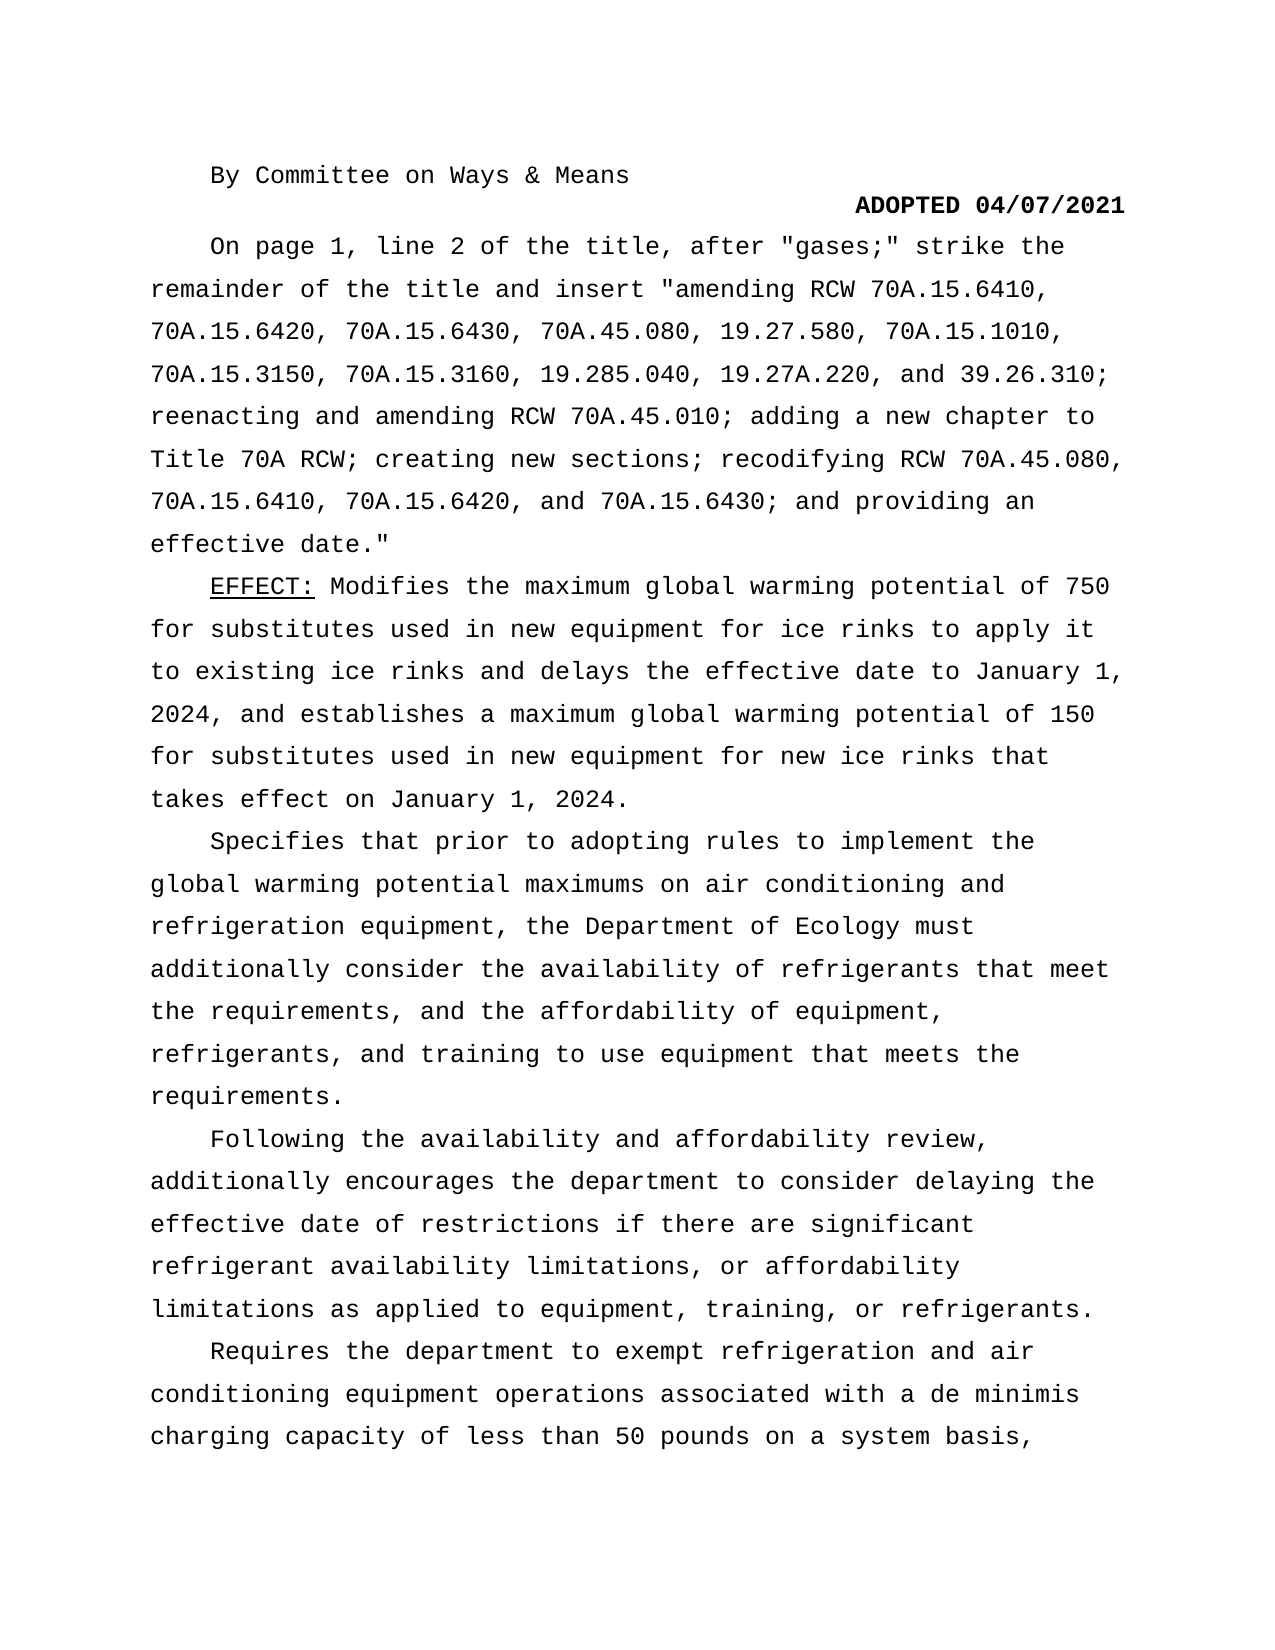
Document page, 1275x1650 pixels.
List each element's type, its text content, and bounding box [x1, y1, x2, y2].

text Following the availability and affordability review, additionally encourages the department to consider delaying the effective date of restrictions if there are significant refrigerant availability limitations, or affordability limitations as applied to equipment, training, or refrigerants. [150, 1113, 1125, 1326]
text On page 1, line 2 of the title, after "gases;" strike the remainder of the title and insert "amending RCW 70A.15.6410, 70A.15.6420, 70A.15.6430, 70A.45.080, 19.27.580, 70A.15.1010, 70A.15.3150, 70A.15.3160, 19.285.040, 19.27A.220, and 39.26.310; reenacting and amending RCW 70A.45.010; adding a new chapter to Title 70A RCW; creating new sections; recodifying RCW 70A.45.080, 70A.15.6410, 70A.15.6420, and 70A.15.6430; and providing an effective date." [150, 221, 1125, 561]
text EFFECT: Modifies the maximum global warming potential of 750 for substitutes used in new equipment for ice rinks to apply it to existing ice rinks and delays the effective date to January 1, 2024, and establishes a maximum global warming potential of 150 for substitutes used in new equipment for new ice rinks that takes effect on January 1, 2024. [150, 561, 1125, 816]
text ADOPTED 04/07/2021 [150, 192, 1125, 221]
text Specifies that prior to adopting rules to implement the global warming potential maximums on air conditioning and refrigeration equipment, the Department of Ecology must additionally consider the availability of refrigerants that meet the requirements, and the affordability of equipment, refrigerants, and training to use equipment that meets the requirements. [150, 816, 1125, 1113]
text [150, 1326, 1125, 1453]
text By Committee on Ways & Means [150, 150, 1125, 192]
